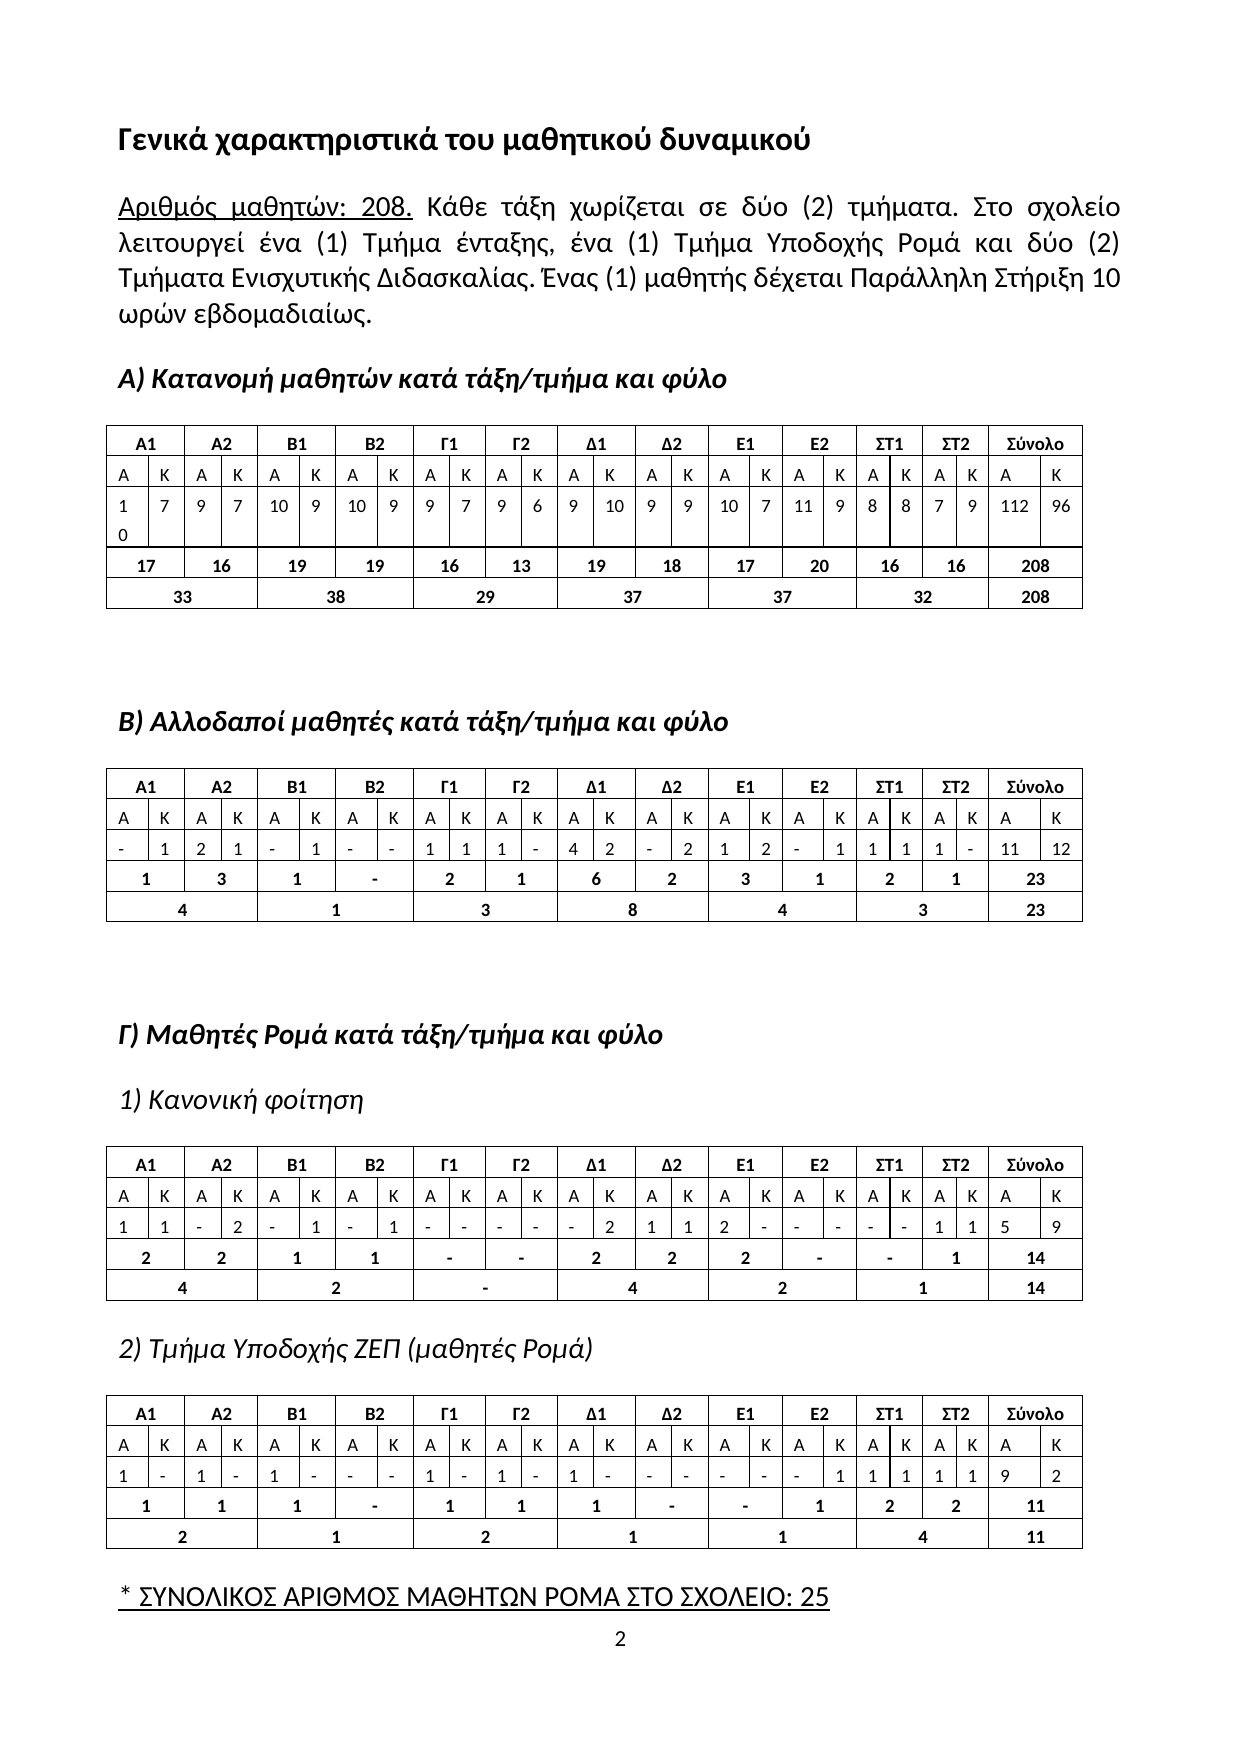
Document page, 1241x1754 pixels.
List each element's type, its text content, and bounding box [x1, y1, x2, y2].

table_cell Κ [300, 1426, 335, 1456]
table_cell Α [414, 1426, 449, 1456]
table_header ΣΤ1 [857, 1147, 922, 1177]
table_cell 1 [923, 1457, 956, 1487]
table_cell 9 [378, 487, 413, 546]
table_cell Α [783, 1178, 823, 1207]
table_cell Α [336, 799, 377, 829]
table_cell Κ [450, 456, 485, 486]
table_cell Κ [750, 1426, 782, 1456]
table_cell Κ [891, 1178, 922, 1207]
table_cell - [783, 1208, 823, 1238]
table_cell 7 [450, 487, 485, 546]
table_header Δ2 [636, 1147, 708, 1177]
table_cell Α [636, 1178, 671, 1207]
table_cell - [672, 1457, 708, 1487]
table_header Δ2 [636, 1396, 708, 1425]
table_header Β1 [258, 769, 335, 798]
table_cell - [709, 1488, 782, 1517]
table_cell Α [636, 1426, 671, 1456]
table_cell 19 [336, 548, 413, 577]
table_cell Α [258, 1178, 299, 1207]
table_cell Α [923, 1178, 956, 1207]
table_cell 7 [750, 487, 782, 546]
table_cell - [522, 1457, 557, 1487]
table_cell 2 [636, 861, 708, 891]
table_cell 2 [558, 1239, 635, 1269]
table_header Α2 [185, 769, 257, 798]
table_cell 10 [107, 487, 148, 546]
text Γενικά χαρακτηριστικά του μαθητικού δυναμικού [118, 118, 1122, 159]
table_cell 1 [857, 830, 889, 860]
table_cell Α [857, 1426, 889, 1456]
table_header ΣΤ1 [857, 426, 922, 455]
table_cell Α [414, 1178, 449, 1207]
table_cell - [783, 1457, 823, 1487]
table_cell - [336, 1488, 413, 1517]
table_cell Α [989, 1426, 1040, 1456]
table_cell 9 [486, 487, 521, 546]
table_cell - [414, 1239, 485, 1269]
table_cell Α [857, 1178, 889, 1207]
table_cell 17 [709, 548, 782, 577]
table_cell - [336, 1208, 377, 1238]
table_header ΣΤ2 [923, 1396, 988, 1425]
table_cell 1 [258, 1239, 335, 1269]
table_cell 20 [783, 548, 856, 577]
table_cell - [709, 1457, 749, 1487]
table_cell Α [636, 799, 671, 829]
table_header Σύνολο [989, 1147, 1082, 1177]
table_cell 7 [222, 487, 257, 546]
table_cell 1 [450, 830, 485, 860]
table_cell Κ [300, 799, 335, 829]
table_cell 14 [989, 1239, 1082, 1269]
table_cell 9 [185, 487, 221, 546]
table_cell 1 [149, 1208, 184, 1238]
table_cell - [824, 1208, 856, 1238]
table_cell 16 [857, 548, 922, 577]
table_cell 9 [558, 487, 593, 546]
table_cell Α [414, 799, 449, 829]
text Γ) Μαθητές Ρομά κατά τάξη/τμήμα και φύλο [118, 1016, 1122, 1052]
table_header Β1 [258, 426, 335, 455]
table_cell Κ [522, 1426, 557, 1456]
table_cell 9 [824, 487, 856, 546]
table_cell Κ [750, 1178, 782, 1207]
table_cell - [258, 1208, 299, 1238]
table_cell - [857, 1239, 922, 1269]
table_cell Κ [378, 799, 413, 829]
table_header Γ1 [414, 1396, 485, 1425]
table_cell - [414, 1208, 449, 1238]
table_cell 4 [107, 892, 257, 921]
table_cell 37 [709, 578, 856, 608]
table_cell 1 [486, 1488, 557, 1517]
table_cell Κ [450, 1426, 485, 1456]
table_cell 2 [750, 830, 782, 860]
table_cell 8 [891, 487, 922, 546]
table_cell - [378, 1457, 413, 1487]
table_cell Α [486, 1178, 521, 1207]
table_cell 1 [891, 1457, 922, 1487]
table_cell - [486, 1208, 521, 1238]
table_cell 2 [107, 1519, 257, 1548]
table_cell 3 [709, 861, 782, 891]
table_cell 2 [709, 1270, 856, 1299]
table_cell - [185, 1208, 221, 1238]
table_cell Α [989, 1178, 1040, 1207]
table_cell - [258, 830, 299, 860]
table_cell Α [185, 1178, 221, 1207]
table_header Ε1 [709, 426, 782, 455]
table_cell 9 [1041, 1208, 1082, 1238]
table_cell 13 [486, 548, 557, 577]
table_cell 6 [522, 487, 557, 546]
table_cell 2 [857, 861, 922, 891]
table_cell 9 [957, 487, 988, 546]
table_cell Κ [672, 1426, 708, 1456]
table_cell 1 [957, 1457, 988, 1487]
table_cell 1 [336, 1239, 413, 1269]
table_cell 4 [558, 830, 593, 860]
table_cell Κ [222, 1426, 257, 1456]
table_cell Α [857, 456, 889, 486]
table_cell Κ [1041, 799, 1082, 829]
table_cell Α [636, 456, 671, 486]
table_cell Α [783, 1426, 823, 1456]
table_cell 16 [923, 548, 988, 577]
table_cell - [378, 830, 413, 860]
table_cell 1 [486, 830, 521, 860]
table_cell - [336, 861, 413, 891]
table_cell Κ [824, 1426, 856, 1456]
table_cell 1 [107, 1208, 148, 1238]
table_header Α2 [185, 1396, 257, 1425]
table_cell 1 [923, 1208, 956, 1238]
table_cell 9 [300, 487, 335, 546]
table_cell Κ [672, 799, 708, 829]
table_cell Κ [891, 1426, 922, 1456]
table_cell - [336, 830, 377, 860]
table_cell 2 [594, 1208, 635, 1238]
table_cell Α [336, 456, 377, 486]
table_cell - [558, 1208, 593, 1238]
table_cell Α [558, 1178, 593, 1207]
table_header Α1 [107, 1147, 184, 1177]
table_cell 7 [149, 487, 184, 546]
table_cell - [300, 1457, 335, 1487]
table_cell - [594, 1457, 635, 1487]
table_header Ε1 [709, 1396, 782, 1425]
table_cell Α [486, 799, 521, 829]
table_cell 1 [923, 830, 956, 860]
table_header Γ2 [486, 769, 557, 798]
table_cell 2 [414, 1519, 557, 1548]
table_header Ε1 [709, 769, 782, 798]
table_cell Α [989, 456, 1040, 486]
table_cell Α [414, 456, 449, 486]
table_cell Κ [824, 456, 856, 486]
table_cell 1 [891, 830, 922, 860]
table_cell 1 [414, 1488, 485, 1517]
table_cell Κ [594, 1178, 635, 1207]
table_cell 10 [709, 487, 749, 546]
table_cell 2 [636, 1239, 708, 1269]
table_cell 33 [107, 578, 257, 608]
table_cell 1 [923, 861, 988, 891]
table_cell 1 [558, 1488, 635, 1517]
table_cell Κ [149, 1426, 184, 1456]
table_cell 1 [857, 1270, 988, 1299]
table_cell 11 [989, 1488, 1082, 1517]
table_cell Α [107, 799, 148, 829]
table_cell Κ [672, 456, 708, 486]
table_cell 1 [709, 830, 749, 860]
table_header ΣΤ2 [923, 426, 988, 455]
table_cell 1 [783, 861, 856, 891]
table_header Ε2 [783, 769, 856, 798]
table_cell Κ [957, 1178, 988, 1207]
table_cell 2 [185, 830, 221, 860]
table_cell - [222, 1457, 257, 1487]
table_cell - [750, 1208, 782, 1238]
table_cell 2 [107, 1239, 184, 1269]
table_cell 2 [923, 1488, 988, 1517]
table_cell 2 [414, 861, 485, 891]
table_header Ε1 [709, 1147, 782, 1177]
table_header Γ2 [486, 1147, 557, 1177]
table_cell 2 [709, 1239, 782, 1269]
table_cell - [149, 1457, 184, 1487]
table_header Γ1 [414, 426, 485, 455]
table_cell 9 [636, 487, 671, 546]
table_header Δ2 [636, 426, 708, 455]
table_header Β2 [336, 1147, 413, 1177]
table_header Δ1 [558, 769, 635, 798]
table_cell Κ [378, 1426, 413, 1456]
table_cell Α [185, 799, 221, 829]
table_cell 3 [414, 892, 557, 921]
table_cell 1 [486, 1457, 521, 1487]
table_header Α2 [185, 1147, 257, 1177]
table_cell - [522, 1208, 557, 1238]
table_cell Κ [149, 1178, 184, 1207]
table_header Ε2 [783, 426, 856, 455]
table_cell 1 [222, 830, 257, 860]
table_cell 1 [486, 861, 557, 891]
table_cell Α [857, 799, 889, 829]
table_cell Κ [891, 799, 922, 829]
table_cell 1 [558, 1519, 708, 1548]
table_cell - [450, 1208, 485, 1238]
table_cell Κ [1041, 456, 1082, 486]
table_cell Κ [378, 456, 413, 486]
table_header Α1 [107, 1396, 184, 1425]
table_header Β2 [336, 1396, 413, 1425]
table_cell 18 [636, 548, 708, 577]
table_cell 112 [989, 487, 1040, 546]
table_cell 1 [258, 1519, 413, 1548]
table_cell 1 [709, 1519, 856, 1548]
table_cell - [750, 1457, 782, 1487]
table_cell Κ [824, 1178, 856, 1207]
table_header Δ1 [558, 1147, 635, 1177]
table_cell 9 [672, 487, 708, 546]
table_cell Α [486, 456, 521, 486]
table_cell 1 [672, 1208, 708, 1238]
table_cell - [522, 830, 557, 860]
table_cell Κ [672, 1178, 708, 1207]
table_cell Κ [222, 1178, 257, 1207]
table_cell 23 [989, 892, 1082, 921]
table_cell 16 [414, 548, 485, 577]
table_cell 9 [414, 487, 449, 546]
table_cell Α [185, 456, 221, 486]
table_cell Α [558, 456, 593, 486]
table_cell Α [107, 1178, 148, 1207]
table_cell - [636, 1488, 708, 1517]
table_cell - [783, 1239, 856, 1269]
table_cell 2 [185, 1239, 257, 1269]
table_header Γ1 [414, 1147, 485, 1177]
table_cell 1 [378, 1208, 413, 1238]
table_cell 1 [300, 1208, 335, 1238]
table_cell Κ [300, 1178, 335, 1207]
table_cell Α [783, 799, 823, 829]
text 2) Τμήμα Υποδοχής ΖΕΠ (μαθητές Ρομά) [118, 1330, 1122, 1365]
table_cell - [336, 1457, 377, 1487]
table_cell Α [258, 799, 299, 829]
text * ΣΥΝΟΛΙΚΟΣ ΑΡΙΘΜΟΣ ΜΑΘΗΤΩΝ ΡΟΜΑ ΣΤΟ ΣΧΟΛΕΙΟ: 25 [118, 1578, 1122, 1614]
table_cell Κ [594, 799, 635, 829]
table_cell - [486, 1239, 557, 1269]
table_cell 1 [300, 830, 335, 860]
table_cell Α [107, 1426, 148, 1456]
table_cell 2 [222, 1208, 257, 1238]
table_header Γ2 [486, 1396, 557, 1425]
table_cell 23 [989, 861, 1082, 891]
table_cell Κ [222, 799, 257, 829]
table_cell Α [185, 1426, 221, 1456]
table_cell Α [258, 456, 299, 486]
table_cell Α [486, 1426, 521, 1456]
table_cell 8 [857, 487, 889, 546]
table_cell Κ [222, 456, 257, 486]
table_cell Κ [522, 456, 557, 486]
table_header Β2 [336, 769, 413, 798]
text 1) Κανονική φοίτηση [118, 1081, 1122, 1117]
table_cell 1 [185, 1488, 257, 1517]
table_cell 10 [594, 487, 635, 546]
table_header Ε2 [783, 1147, 856, 1177]
table_cell Κ [957, 799, 988, 829]
table_header ΣΤ2 [923, 1147, 988, 1177]
table_cell Κ [522, 1178, 557, 1207]
table_cell Α [558, 1426, 593, 1456]
table_cell Κ [378, 1178, 413, 1207]
table_cell Α [709, 799, 749, 829]
table_cell 208 [989, 578, 1082, 608]
table_cell Κ [957, 456, 988, 486]
table_cell 1 [783, 1488, 856, 1517]
table_cell Κ [957, 1426, 988, 1456]
table_cell Κ [450, 799, 485, 829]
table_cell 1 [258, 892, 413, 921]
table_cell Κ [1041, 1426, 1082, 1456]
table_header ΣΤ2 [923, 769, 988, 798]
table_cell 32 [857, 578, 988, 608]
table_header Ε2 [783, 1396, 856, 1425]
table_cell 11 [989, 1519, 1082, 1548]
table_cell - [857, 1208, 889, 1238]
table_cell 9 [989, 1457, 1040, 1487]
table_cell 1 [558, 1457, 593, 1487]
table_cell Α [558, 799, 593, 829]
table_cell Κ [594, 456, 635, 486]
table_cell 17 [107, 548, 184, 577]
table_cell - [957, 830, 988, 860]
table_cell - [450, 1457, 485, 1487]
table_cell Α [258, 1426, 299, 1456]
table_cell 1 [258, 861, 335, 891]
table_header Α2 [185, 426, 257, 455]
table_cell 10 [336, 487, 377, 546]
table_cell 2 [857, 1488, 922, 1517]
table_cell 14 [989, 1270, 1082, 1299]
table_cell 4 [558, 1270, 708, 1299]
table_cell Κ [750, 456, 782, 486]
table_cell 10 [258, 487, 299, 546]
table_cell 37 [558, 578, 708, 608]
table_cell Α [336, 1178, 377, 1207]
table_cell Κ [149, 456, 184, 486]
table_header Β1 [258, 1147, 335, 1177]
table_cell Α [709, 456, 749, 486]
table_cell 19 [258, 548, 335, 577]
table_cell Κ [824, 799, 856, 829]
table_cell Κ [149, 799, 184, 829]
table_cell 1 [824, 830, 856, 860]
table_cell 1 [258, 1488, 335, 1517]
table_cell 2 [672, 830, 708, 860]
table_header Δ1 [558, 426, 635, 455]
table_cell 1 [258, 1457, 299, 1487]
table_header Α1 [107, 426, 184, 455]
table_cell 1 [107, 1488, 184, 1517]
table_cell Α [923, 456, 956, 486]
table_cell Κ [450, 1178, 485, 1207]
table_cell 11 [783, 487, 823, 546]
table_cell 1 [414, 1457, 449, 1487]
table_cell 11 [989, 830, 1040, 860]
table_header Σύνολο [989, 769, 1082, 798]
table_cell - [414, 1270, 557, 1299]
table_header Β1 [258, 1396, 335, 1425]
table_cell Α [989, 799, 1040, 829]
table_cell 8 [558, 892, 708, 921]
table_header Α1 [107, 769, 184, 798]
text Β) Αλλοδαποί μαθητές κατά τάξη/τμήμα και φύλο [118, 703, 1122, 738]
table_cell 12 [1041, 830, 1082, 860]
table_cell 1 [107, 1457, 148, 1487]
table_cell Κ [594, 1426, 635, 1456]
table_cell 1 [957, 1208, 988, 1238]
table_cell - [107, 830, 148, 860]
table_cell 5 [989, 1208, 1040, 1238]
table_cell - [636, 830, 671, 860]
table_cell 2 [594, 830, 635, 860]
table_cell 1 [923, 1239, 988, 1269]
table_header Δ2 [636, 769, 708, 798]
table_cell Κ [522, 799, 557, 829]
table_cell 208 [989, 548, 1082, 577]
table_cell 1 [185, 1457, 221, 1487]
table_cell 19 [558, 548, 635, 577]
table_cell Α [783, 456, 823, 486]
table_header ΣΤ1 [857, 1396, 922, 1425]
table_header Σύνολο [989, 426, 1082, 455]
table_cell 1 [414, 830, 449, 860]
table_cell 29 [414, 578, 557, 608]
table_cell 6 [558, 861, 635, 891]
table_cell Α [709, 1426, 749, 1456]
table_cell 4 [107, 1270, 257, 1299]
table_cell Α [107, 456, 148, 486]
table_cell 2 [258, 1270, 413, 1299]
table_header Γ1 [414, 769, 485, 798]
table_cell 2 [1041, 1457, 1082, 1487]
table_cell 3 [185, 861, 257, 891]
text Αριθμός μαθητών: 208. Κάθε τάξη χωρίζεται σε δύο (2) τμήματα. Στο σχολείο λειτουργεί ένα (1) Τμήμα ένταξης, ένα (1) Τμήμα Υποδοχής Ρομά και δύο (2) Τμήματα Ενισχυτικής Διδασκαλίας. Ένας (1) μαθητής δέχεται Παράλληλη Στήριξη 10 ωρών εβδομαδιαίως. [118, 188, 1122, 331]
table_header ΣΤ1 [857, 769, 922, 798]
table_header Γ2 [486, 426, 557, 455]
table_cell Α [709, 1178, 749, 1207]
table_cell 4 [709, 892, 856, 921]
table_cell Κ [1041, 1178, 1082, 1207]
table_cell 1 [857, 1457, 889, 1487]
table_cell 1 [824, 1457, 856, 1487]
table_cell 7 [923, 487, 956, 546]
table_cell 16 [185, 548, 257, 577]
table_header Δ1 [558, 1396, 635, 1425]
table_cell 1 [636, 1208, 671, 1238]
table_cell Κ [750, 799, 782, 829]
table_cell - [636, 1457, 671, 1487]
table_cell 1 [107, 861, 184, 891]
table_cell Κ [300, 456, 335, 486]
table_cell 2 [709, 1208, 749, 1238]
table_cell 38 [258, 578, 413, 608]
table_cell 1 [149, 830, 184, 860]
table_cell Α [923, 799, 956, 829]
table_cell - [783, 830, 823, 860]
table_cell - [891, 1208, 922, 1238]
table_cell 4 [857, 1519, 988, 1548]
table_cell Α [923, 1426, 956, 1456]
table_header Σύνολο [989, 1396, 1082, 1425]
table_cell Α [336, 1426, 377, 1456]
table_cell 3 [857, 892, 988, 921]
table_cell Κ [891, 456, 922, 486]
table_cell 96 [1041, 487, 1082, 546]
table_header Β2 [336, 426, 413, 455]
text Α) Κατανομή μαθητών κατά τάξη/τμήμα και φύλο [118, 360, 1122, 395]
